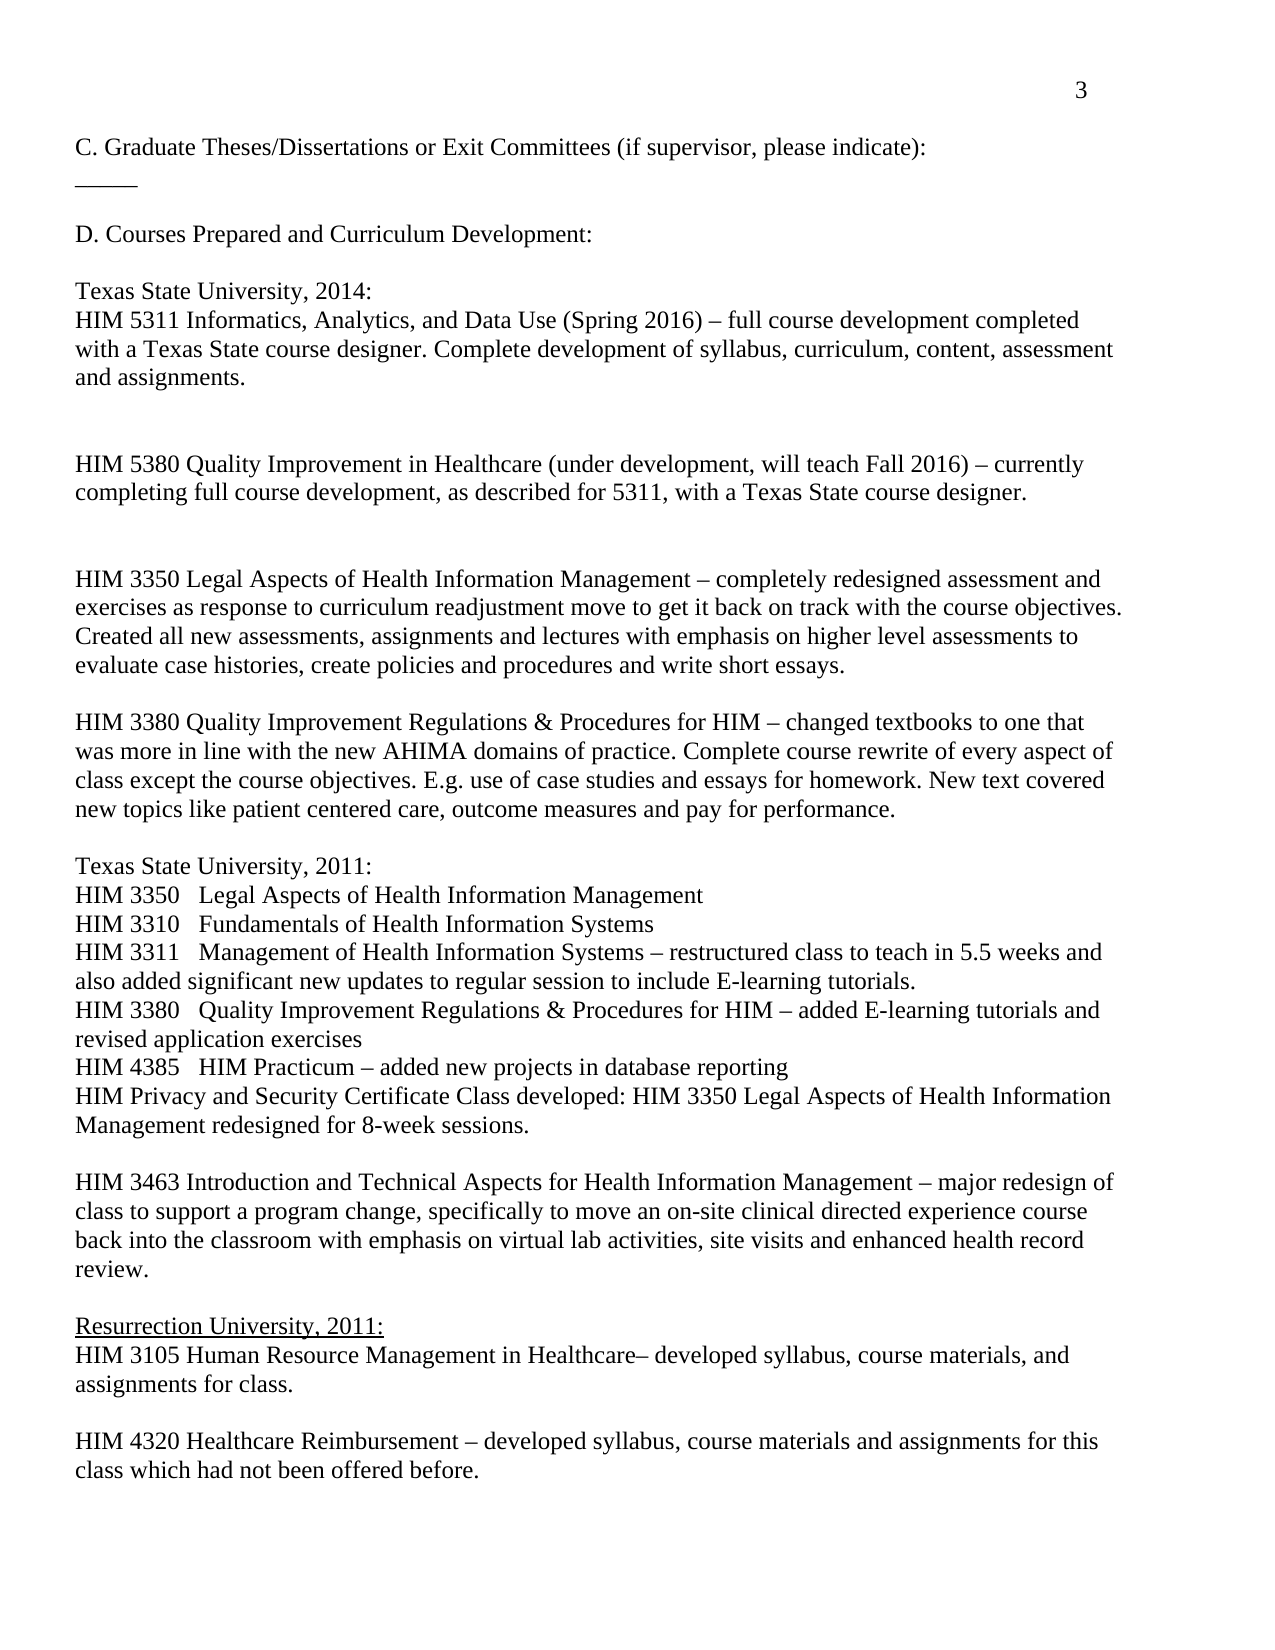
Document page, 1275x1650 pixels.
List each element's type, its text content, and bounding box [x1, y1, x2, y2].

text HIM 3380 Quality Improvement Regulations & Procedures for HIM – added E-learning tutorials and revised application exercises [75, 995, 1125, 1052]
text Texas State University, 2011: [75, 851, 1125, 880]
text HIM 3310 Fundamentals of Health Information Systems [75, 909, 1125, 937]
text Texas State University, 2014: [75, 276, 1125, 305]
text HIM 3463 Introduction and Technical Aspects for Health Information Management – major redesign of class to support a program change, specifically to move an on-site clinical directed experience course back into the classroom with emphasis on virtual lab activities, site visits and enhanced health record review. [75, 1167, 1125, 1282]
text HIM 3105 Human Resource Management in Healthcare– developed syllabus, course materials, and assignments for class. [75, 1340, 1125, 1397]
text C. Graduate Theses/Dissertations or Exit Committees (if supervisor, please indicate): [75, 132, 1125, 161]
text HIM 5311 Informatics, Analytics, and Data Use (Spring 2016) – full course development completed with a Texas State course designer. Complete development of syllabus, curriculum, content, assessment and assignments. [75, 305, 1125, 391]
text HIM 3350 Legal Aspects of Health Information Management [75, 880, 1125, 909]
text HIM 4385 HIM Practicum – added new projects in database reporting [75, 1052, 1125, 1081]
text HIM 3350 Legal Aspects of Health Information Management – completely redesigned assessment and exercises as response to curriculum readjustment move to get it back on track with the course objectives. Created all new assessments, assignments and lectures with emphasis on higher level assessments to evaluate case histories, create policies and procedures and write short essays. [75, 564, 1125, 679]
text HIM 3311 Management of Health Information Systems – restructured class to teach in 5.5 weeks and also added significant new updates to regular session to include E-learning tutorials. [75, 937, 1125, 995]
text HIM Privacy and Security Certificate Class developed: HIM 3350 Legal Aspects of Health Information Management redesigned for 8-week sessions. [75, 1081, 1125, 1139]
text HIM 3380 Quality Improvement Regulations & Procedures for HIM – changed textbooks to one that was more in line with the new AHIMA domains of practice. Complete course rewrite of every aspect of class except the course objectives. E.g. use of case studies and essays for homework. New text covered new topics like patient centered care, outcome measures and pay for performance. [75, 707, 1125, 822]
text D. Courses Prepared and Curriculum Development: [75, 219, 1125, 247]
text HIM 5380 Quality Improvement in Healthcare (under development, will teach Fall 2016) – currently completing full course development, as described for 5311, with a Texas State course designer. [75, 449, 1125, 506]
text _____ [75, 161, 1087, 190]
text Resurrection University, 2011: [75, 1311, 1125, 1340]
text HIM 4320 Healthcare Reimbursement – developed syllabus, course materials and assignments for this class which had not been offered before. [75, 1426, 1125, 1484]
